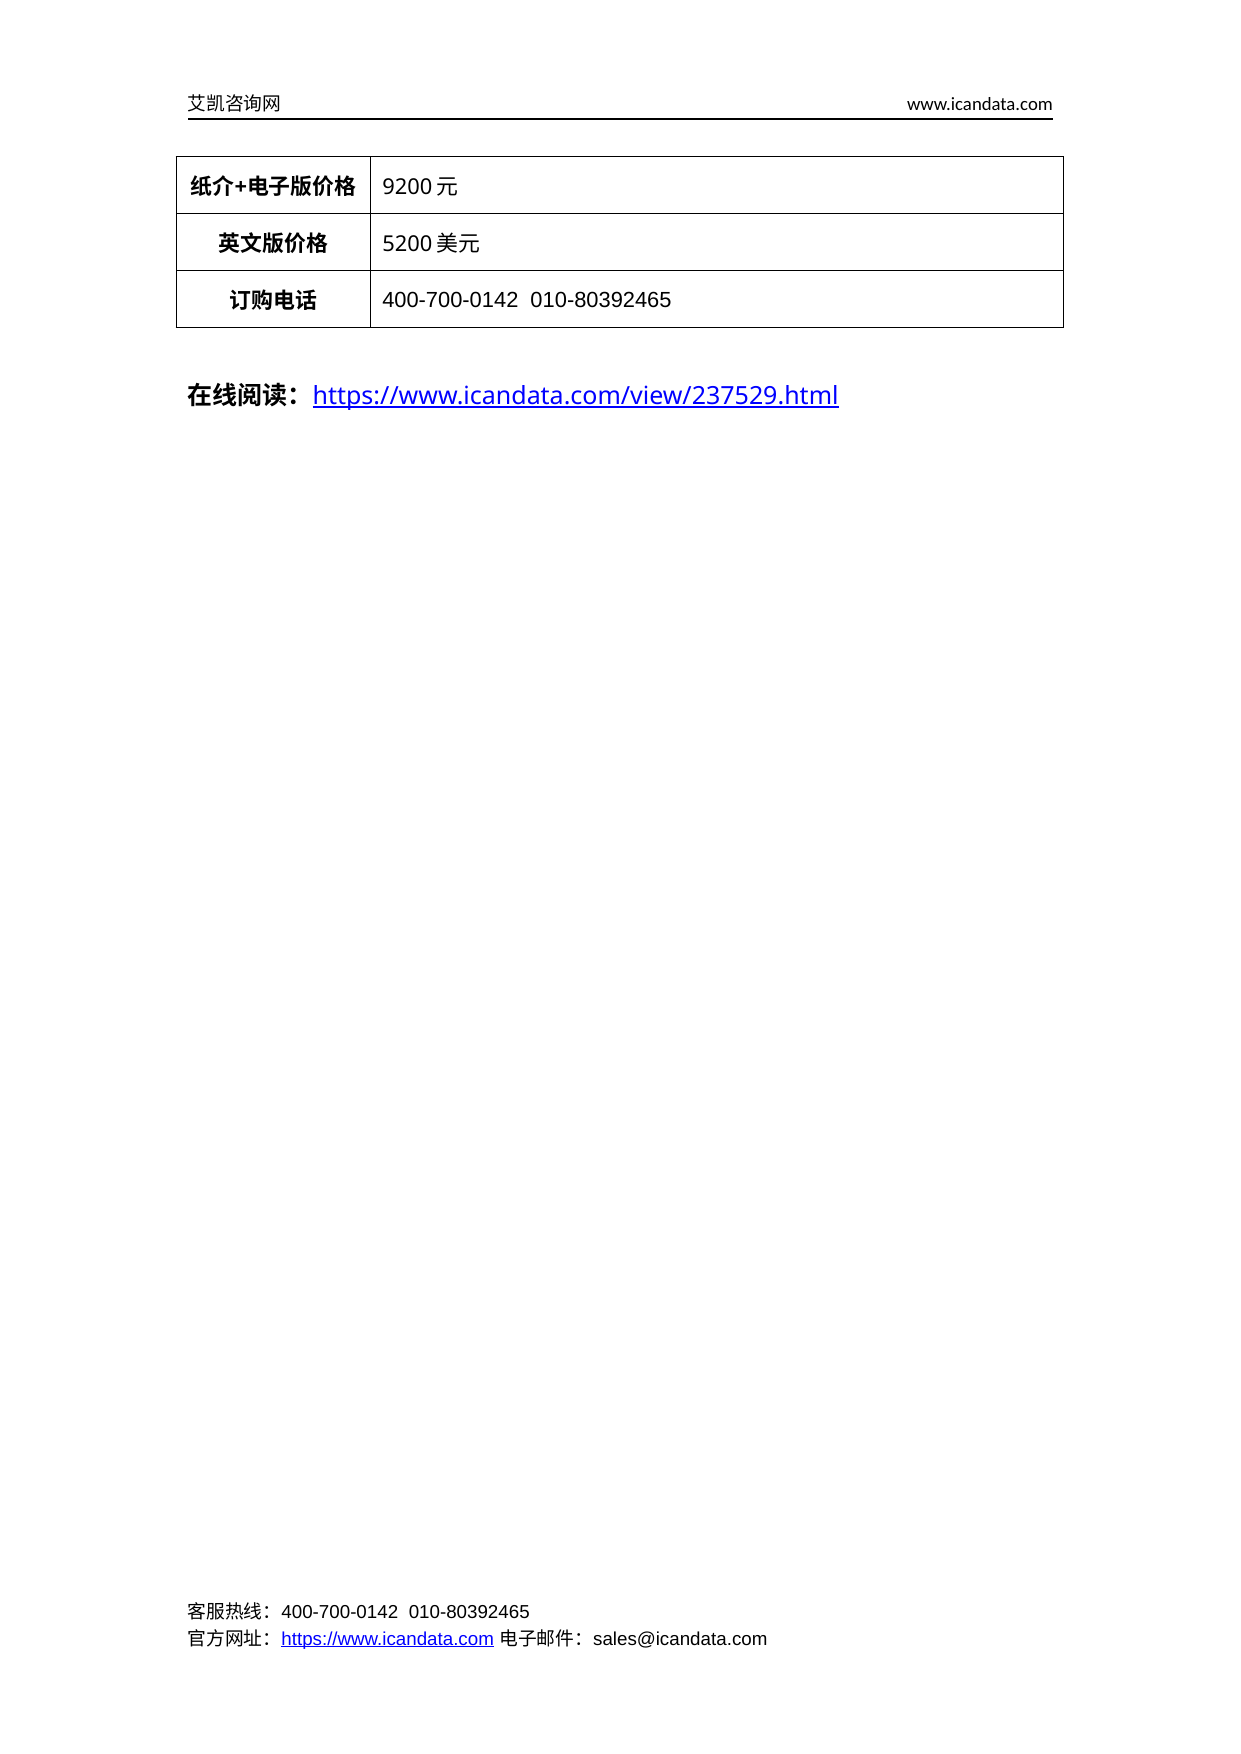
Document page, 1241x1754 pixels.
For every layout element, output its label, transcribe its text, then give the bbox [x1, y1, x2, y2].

text 在线阅读：https://www.icandata.com/view/237529.html [187, 361, 1053, 426]
table_cell 英文版价格 [177, 214, 370, 270]
table_cell 纸介+电子版价格 [177, 157, 370, 213]
table_cell 订购电话 [177, 271, 370, 327]
table_cell 400-700-0142 010-80392465 [371, 271, 1063, 327]
table_cell 9200元 [371, 157, 1063, 213]
table_cell 5200美元 [371, 214, 1063, 270]
